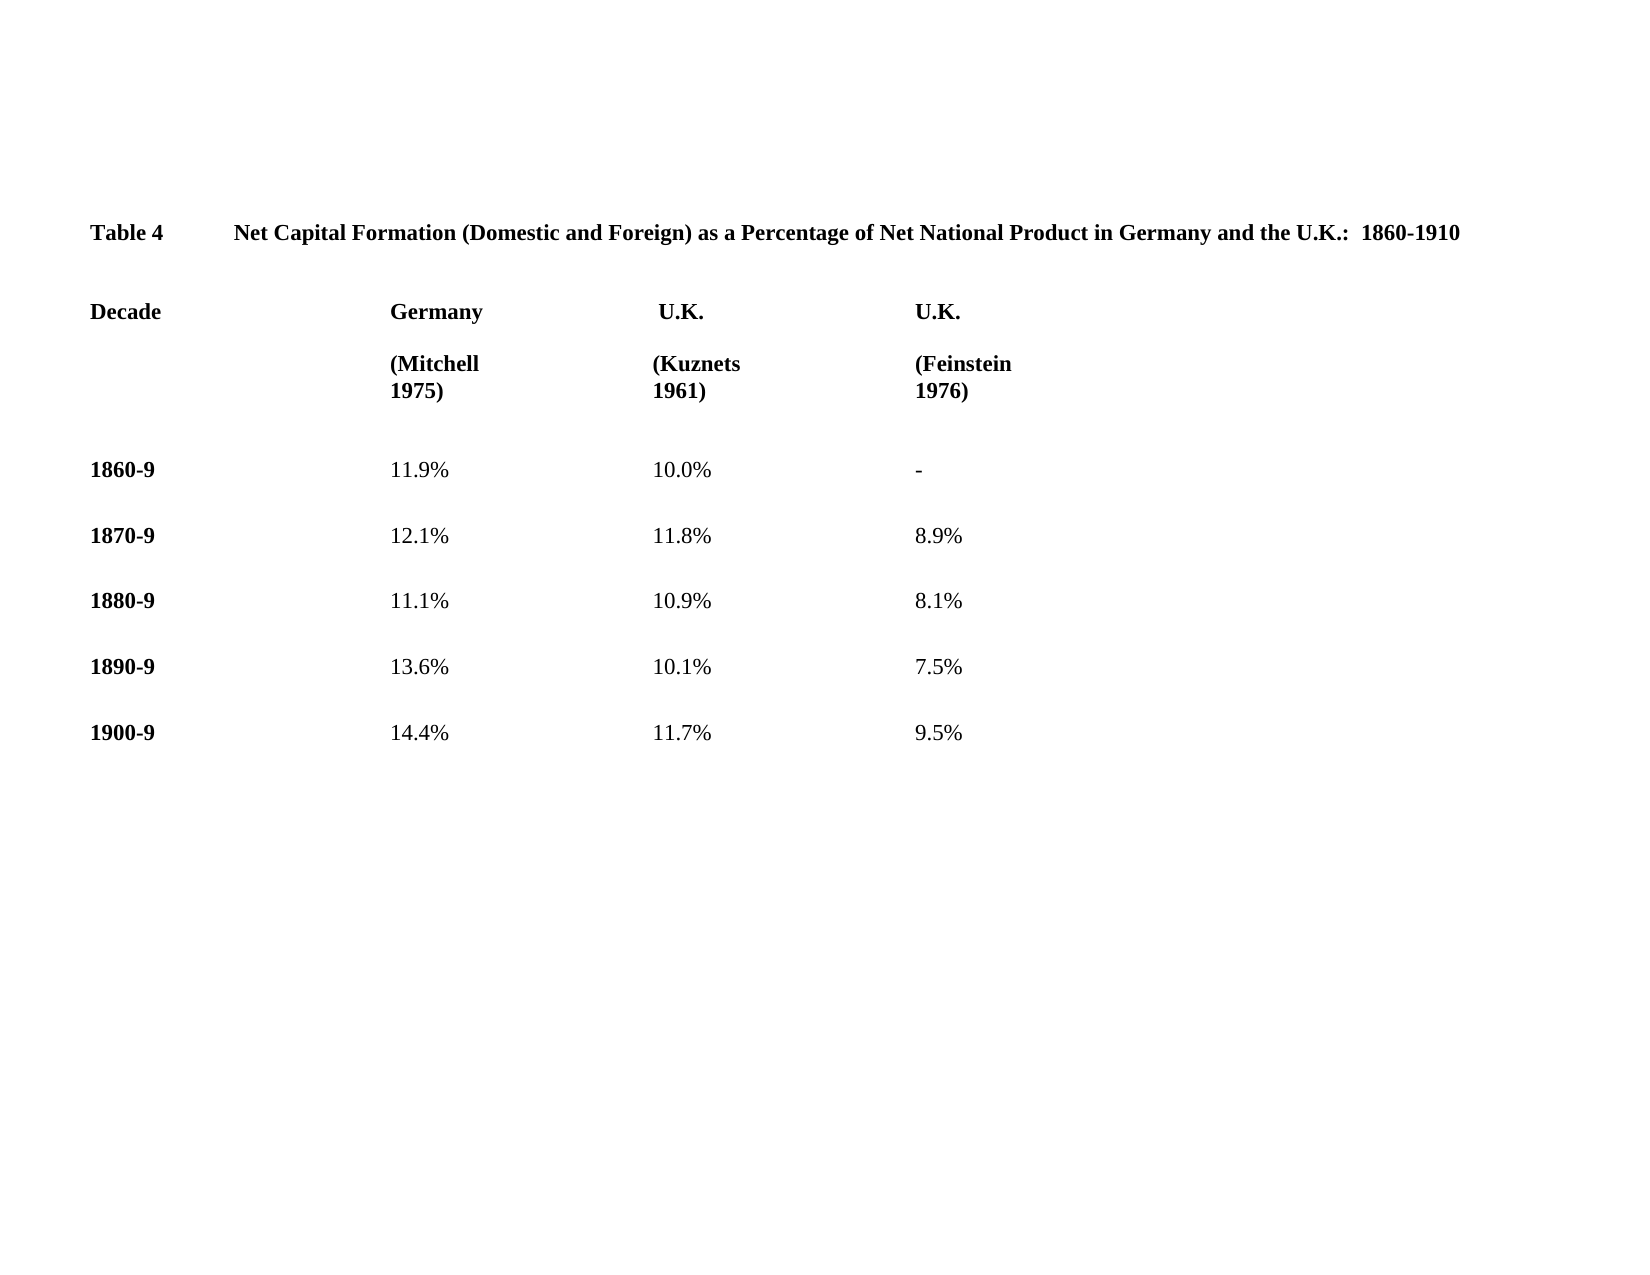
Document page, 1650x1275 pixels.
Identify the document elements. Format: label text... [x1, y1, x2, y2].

text 1860-9 11.9% 10.0% - [90, 456, 1560, 482]
text Decade Germany U.K. U.K. [90, 298, 1560, 324]
text 1870-9 12.1% 11.8% 8.9% [90, 522, 1560, 548]
text Table 4 Net Capital Formation (Domestic and Foreign) as a Percentage of Net National Product in Germany and the U.K.: 1860-1910 [90, 219, 1560, 245]
text 1880-9 11.1% 10.9% 8.1% [90, 588, 1560, 614]
text 1975) 1961) 1976) [90, 377, 1560, 403]
text 1890-9 13.6% 10.1% 7.5% [90, 653, 1560, 680]
text 1900-9 14.4% 11.7% 9.5% [90, 719, 1560, 746]
text (Mitchell (Kuznets (Feinstein [90, 351, 1560, 377]
